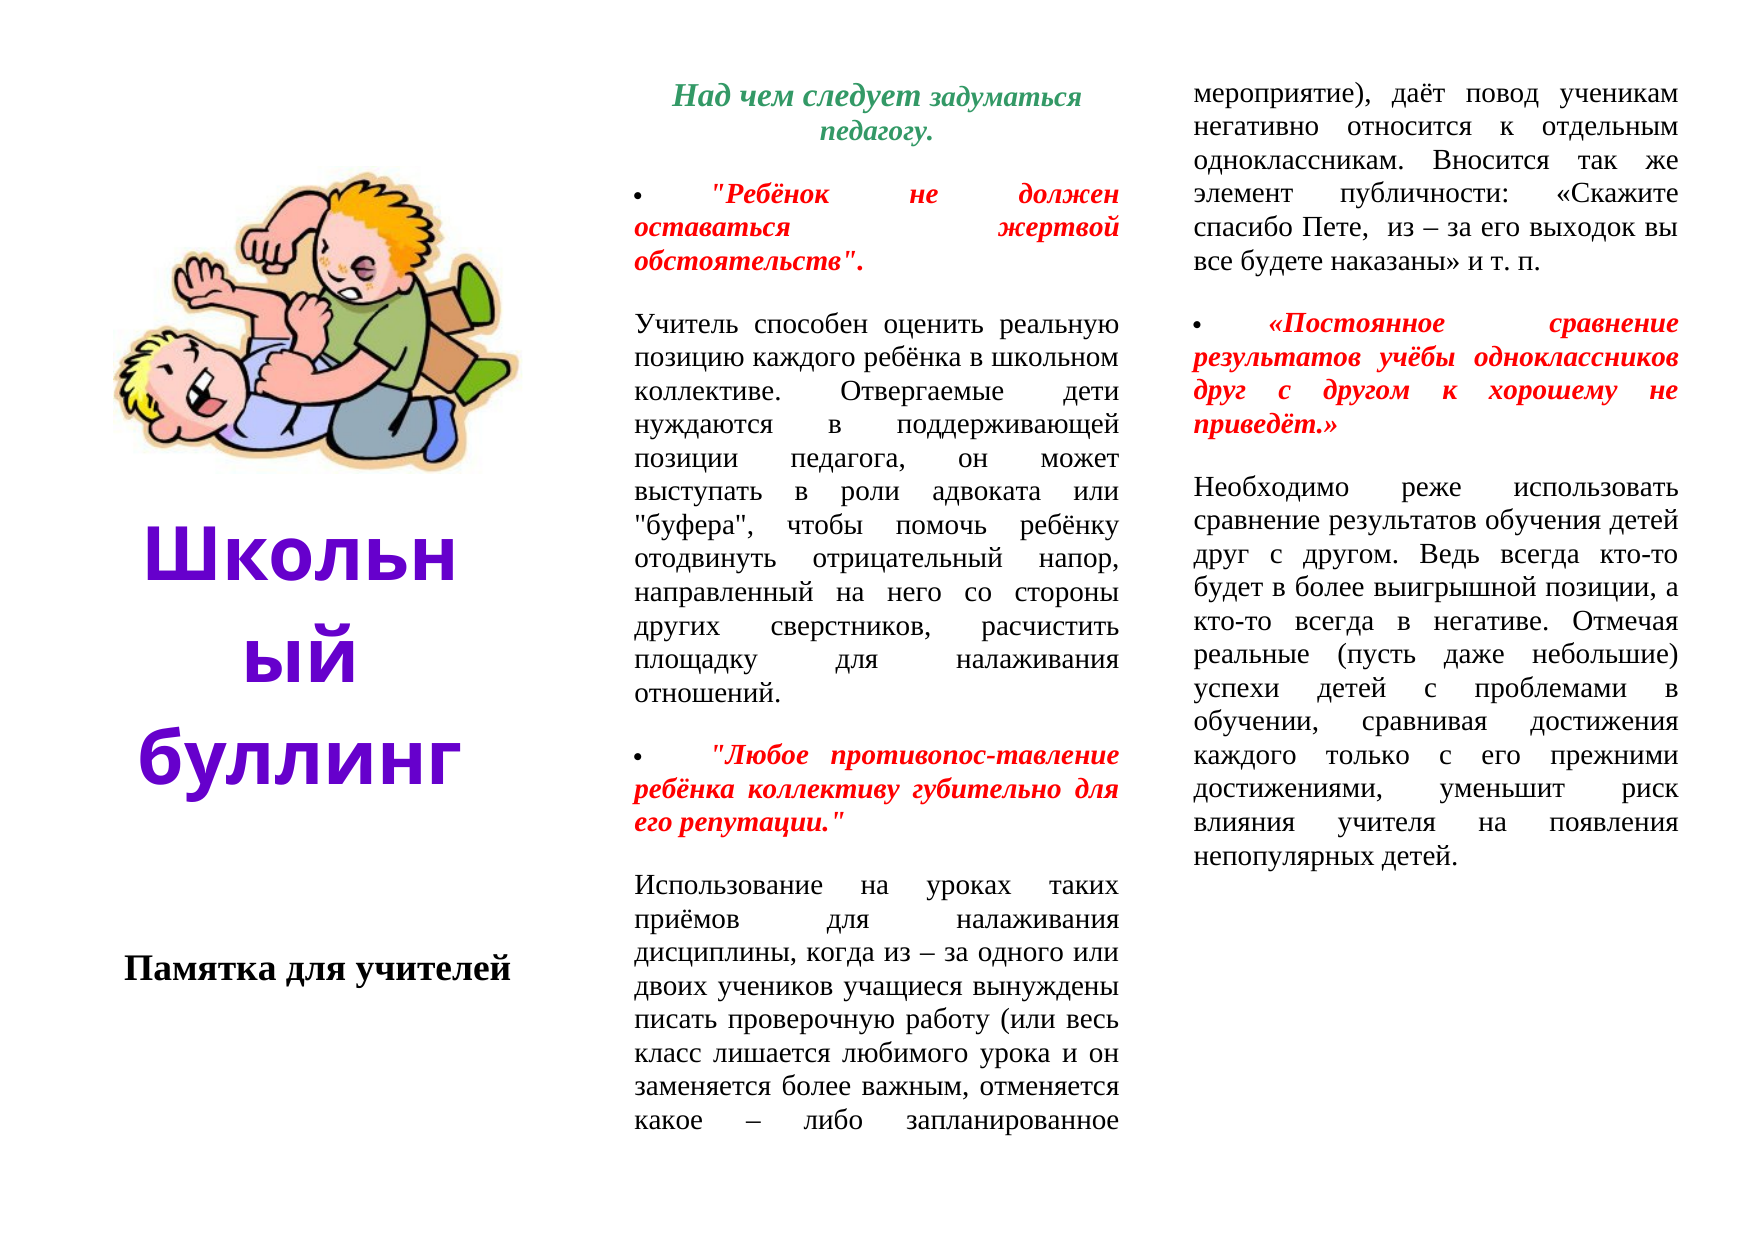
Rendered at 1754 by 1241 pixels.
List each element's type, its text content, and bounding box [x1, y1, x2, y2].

text Использование на уроках таких приёмов для налаживания дисциплины, когда из – за одного или двоих учеников учащиеся вынуждены писать проверочную работу (или весь класс лишается любимого урока и он заменяется более важным, отменяется какое – либо запланированное мероприятие), даёт повод ученикам негативно относится к отдельным одноклассникам. Вносится так же элемент публичности: «Скажите спасибо Пете, из – за его выходок вы все будете наказаны» и т. п. [634, 867, 1119, 1136]
list "Любое противопос-тавление ребёнка коллективу губительно для его репутации." [634, 737, 1119, 838]
picture [113, 166, 523, 474]
text Использование на уроках таких приёмов для налаживания дисциплины, когда из – за одного или двоих учеников учащиеся вынуждены писать проверочную работу (или весь класс лишается любимого урока и он заменяется более важным, отменяется какое – либо запланированное мероприятие), даёт повод ученикам негативно относится к отдельным одноклассникам. Вносится так же элемент публичности: «Скажите спасибо Пете, из – за его выходок вы все будете наказаны» и т. п. [1193, 75, 1679, 276]
text Учитель способен оценить реальную позицию каждого ребёнка в школьном коллективе. Отвергаемые дети нуждаются в поддерживающей позиции педагога, он может выступать в роли адвоката или "буфера", чтобы помочь ребёнку отодвинуть отрицательный напор, направленный на него со стороны других сверстников, расчистить площадку для налаживания отношений. [634, 306, 1119, 708]
text Над чем следует задуматься педагогу. [634, 75, 1119, 147]
text Памятка для учителей [75, 946, 560, 989]
text Необходимо реже использовать сравнение результатов обучения детей друг с другом. Ведь всегда кто-то будет в более выигрышной позиции, а кто-то всегда в негативе. Отмечая реальные (пусть даже небольшие) успехи детей с проблемами в обучении, сравнивая достижения каждого только с его прежними достижениями, уменьшит риск влияния учителя на появления непопулярных детей. [1193, 469, 1679, 871]
list "Ребёнок не должен оставаться жертвой обстоятельств". [634, 176, 1119, 277]
list «Постоянное сравнение результатов учёбы одноклассников друг с другом к хорошему не приведёт.» [1193, 305, 1679, 439]
